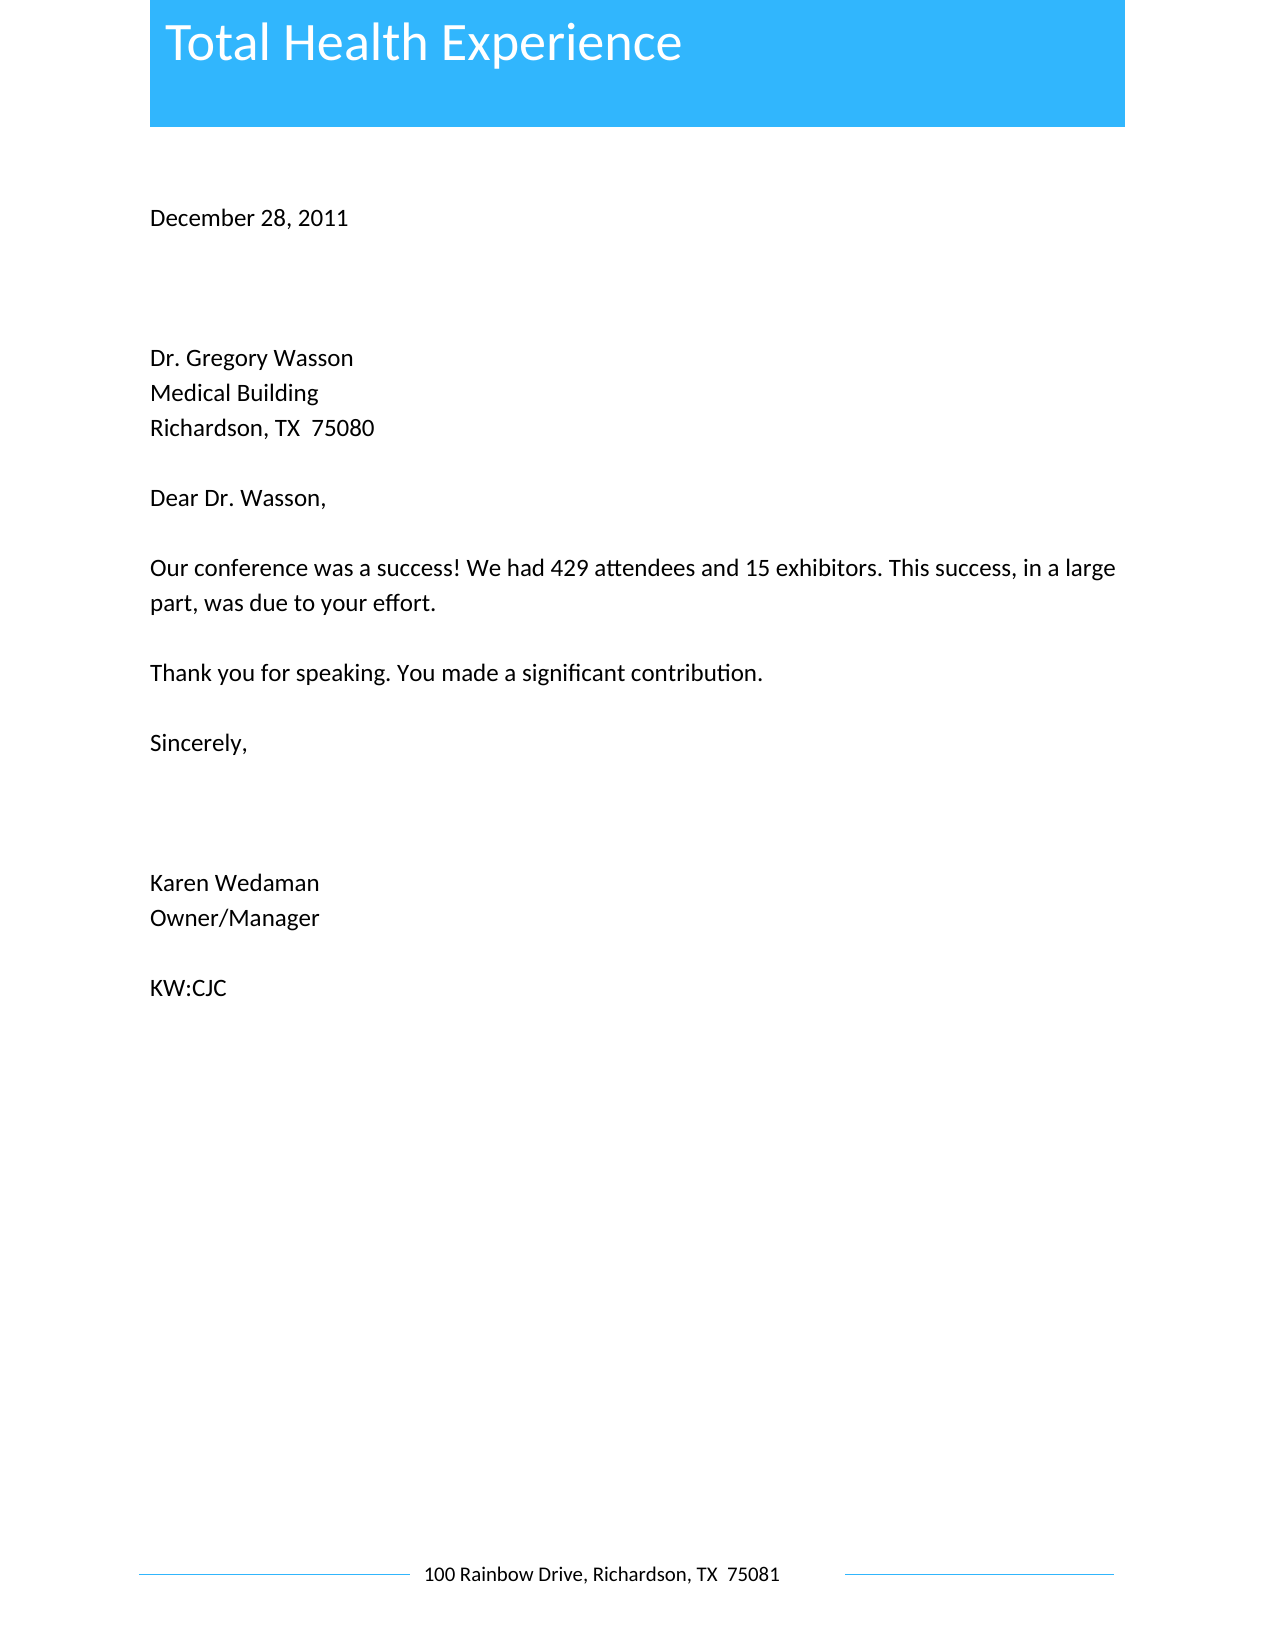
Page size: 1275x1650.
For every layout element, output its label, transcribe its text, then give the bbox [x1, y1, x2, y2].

text KW:CJC [150, 972, 1125, 1003]
text Our conference was a success! We had 429 attendees and 15 exhibitors. This success, in a large part, was due to your effort. [150, 552, 1125, 618]
text Karen Wedaman [150, 867, 1125, 898]
text Dear Dr. Wasson, [150, 482, 1125, 513]
text Dr. Gregory Wasson [150, 342, 1125, 373]
text December 28, 2011 [150, 202, 1125, 233]
text Richardson, TX 75080 [150, 412, 1125, 443]
text Medical Building [150, 377, 1125, 408]
text Thank you for speaking. You made a significant contribution. [150, 657, 1125, 688]
text Owner/Manager [150, 902, 1125, 933]
text Sincerely, [150, 727, 1125, 758]
